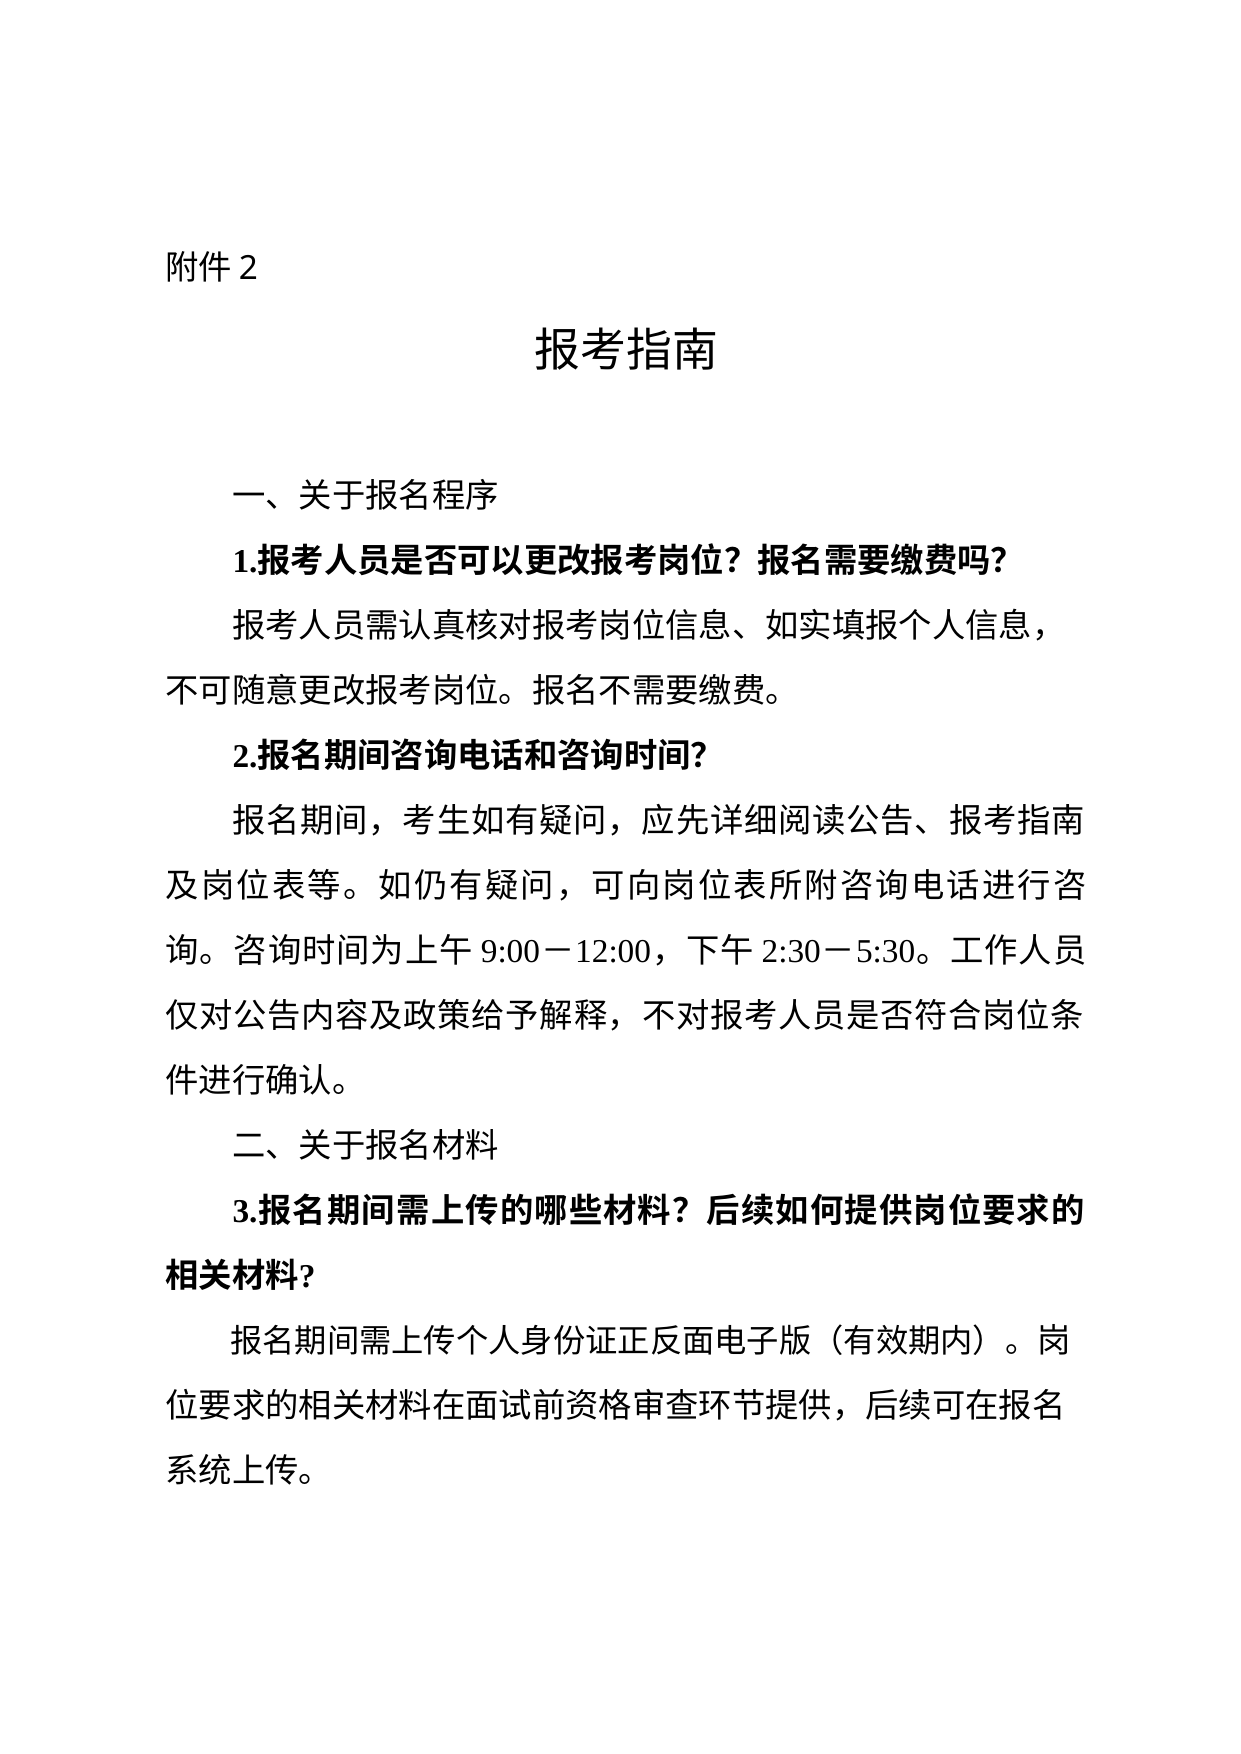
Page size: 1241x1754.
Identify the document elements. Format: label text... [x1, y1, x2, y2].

list 一、关于报名程序 [165, 460, 1087, 525]
text 报名期间，考生如有疑问，应先详细阅读公告、报考指南及岗位表等。如仍有疑问，可向岗位表所附咨询电话进行咨询。咨询时间为上午9:00－12:00，下午2:30－5:30。工作人员仅对公告内容及政策给予解释，不对报考人员是否符合岗位条件进行确认。 [165, 785, 1087, 1110]
text 附件2 [165, 233, 1087, 298]
list 二、关于报名材料 [165, 1110, 1087, 1175]
text 报名期间需上传个人身份证正反面电子版（有效期内）。岗位要求的相关材料在面试前资格审查环节提供，后续可在报名系统上传。 [165, 1305, 1087, 1500]
text 2.报名期间咨询电话和咨询时间？ [165, 720, 1087, 785]
text 报考人员需认真核对报考岗位信息、如实填报个人信息，不可随意更改报考岗位。报名不需要缴费。 [165, 590, 1087, 720]
text 报考指南 [165, 298, 1087, 395]
text 3.报名期间需上传的哪些材料？后续如何提供岗位要求的相关材料? [165, 1175, 1087, 1305]
text 1.报考人员是否可以更改报考岗位？报名需要缴费吗？ [165, 525, 1087, 590]
